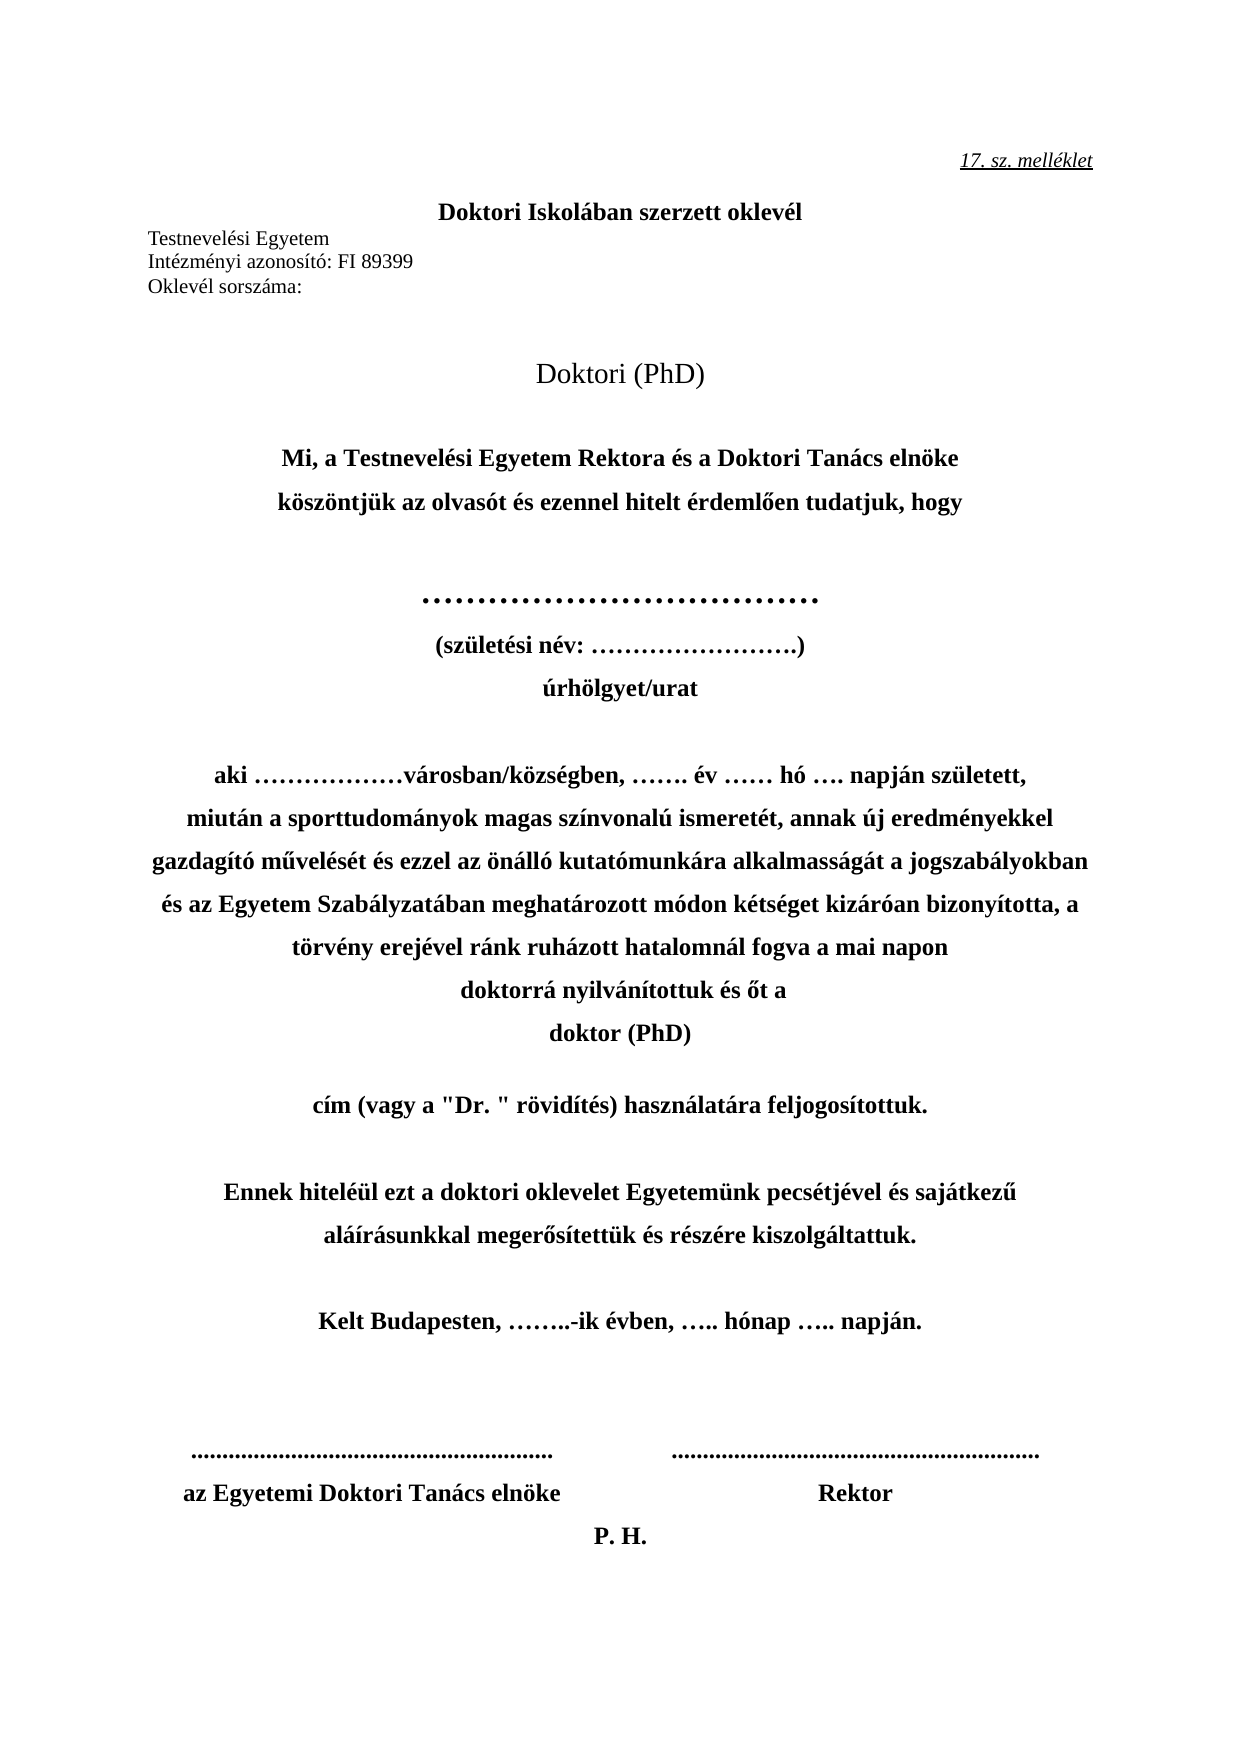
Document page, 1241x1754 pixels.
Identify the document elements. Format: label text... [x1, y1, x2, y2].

table_header .......................................................... az Egyetemi Doktori Tanács elnöke [136, 1392, 607, 1521]
title 17. sz. melléklet [148, 148, 1093, 172]
title Doktori (PhD) [148, 356, 1093, 390]
text P. H. [148, 1521, 1093, 1550]
table_header ........................................................... Rektor [607, 1392, 1103, 1521]
text doktorrá nyilvánítottuk és őt a [148, 975, 1093, 1004]
text miután a sporttudományok magas színvonalú ismeretét, annak új eredményekkel gazdagító művelését és ezzel az önálló kutatómunkára alkalmasságát a jogszabályokban és az Egyetem Szabályzatában meghatározott módon kétséget kizáróan bizonyította, a törvény erejével ránk ruházott hatalomnál fogva a mai napon [148, 803, 1093, 961]
text (születési név: …………………….) [148, 630, 1093, 659]
text cím (vagy a "Dr. " rövidítés) használatára feljogosítottuk. [148, 1090, 1093, 1119]
title Intézményi azonosító: FI 89399 [148, 249, 1093, 273]
text ……………………………… [148, 573, 1093, 611]
text Ennek hiteléül ezt a doktori oklevelet Egyetemünk pecsétjével és sajátkezű aláírásunkkal megerősítettük és részére kiszolgáltattuk. [148, 1177, 1093, 1248]
text Kelt Budapesten, ……..-ik évben, ….. hónap ….. napján. [148, 1306, 1093, 1335]
text aki ………………városban/községben, ……. év …… hó …. napján született, [148, 760, 1093, 788]
text úrhölgyet/urat [148, 673, 1093, 702]
subtitle Doktori Iskolában szerzett oklevél [148, 197, 1093, 225]
title Testnevelési Egyetem [148, 225, 1093, 249]
title Oklevél sorszáma: [148, 273, 1093, 298]
text köszöntjük az olvasót és ezennel hitelt érdemlően tudatjuk, hogy [148, 487, 1093, 515]
text doktor (PhD) [148, 1018, 1093, 1047]
text Mi, a Testnevelési Egyetem Rektora és a Doktori Tanács elnöke [148, 443, 1093, 472]
